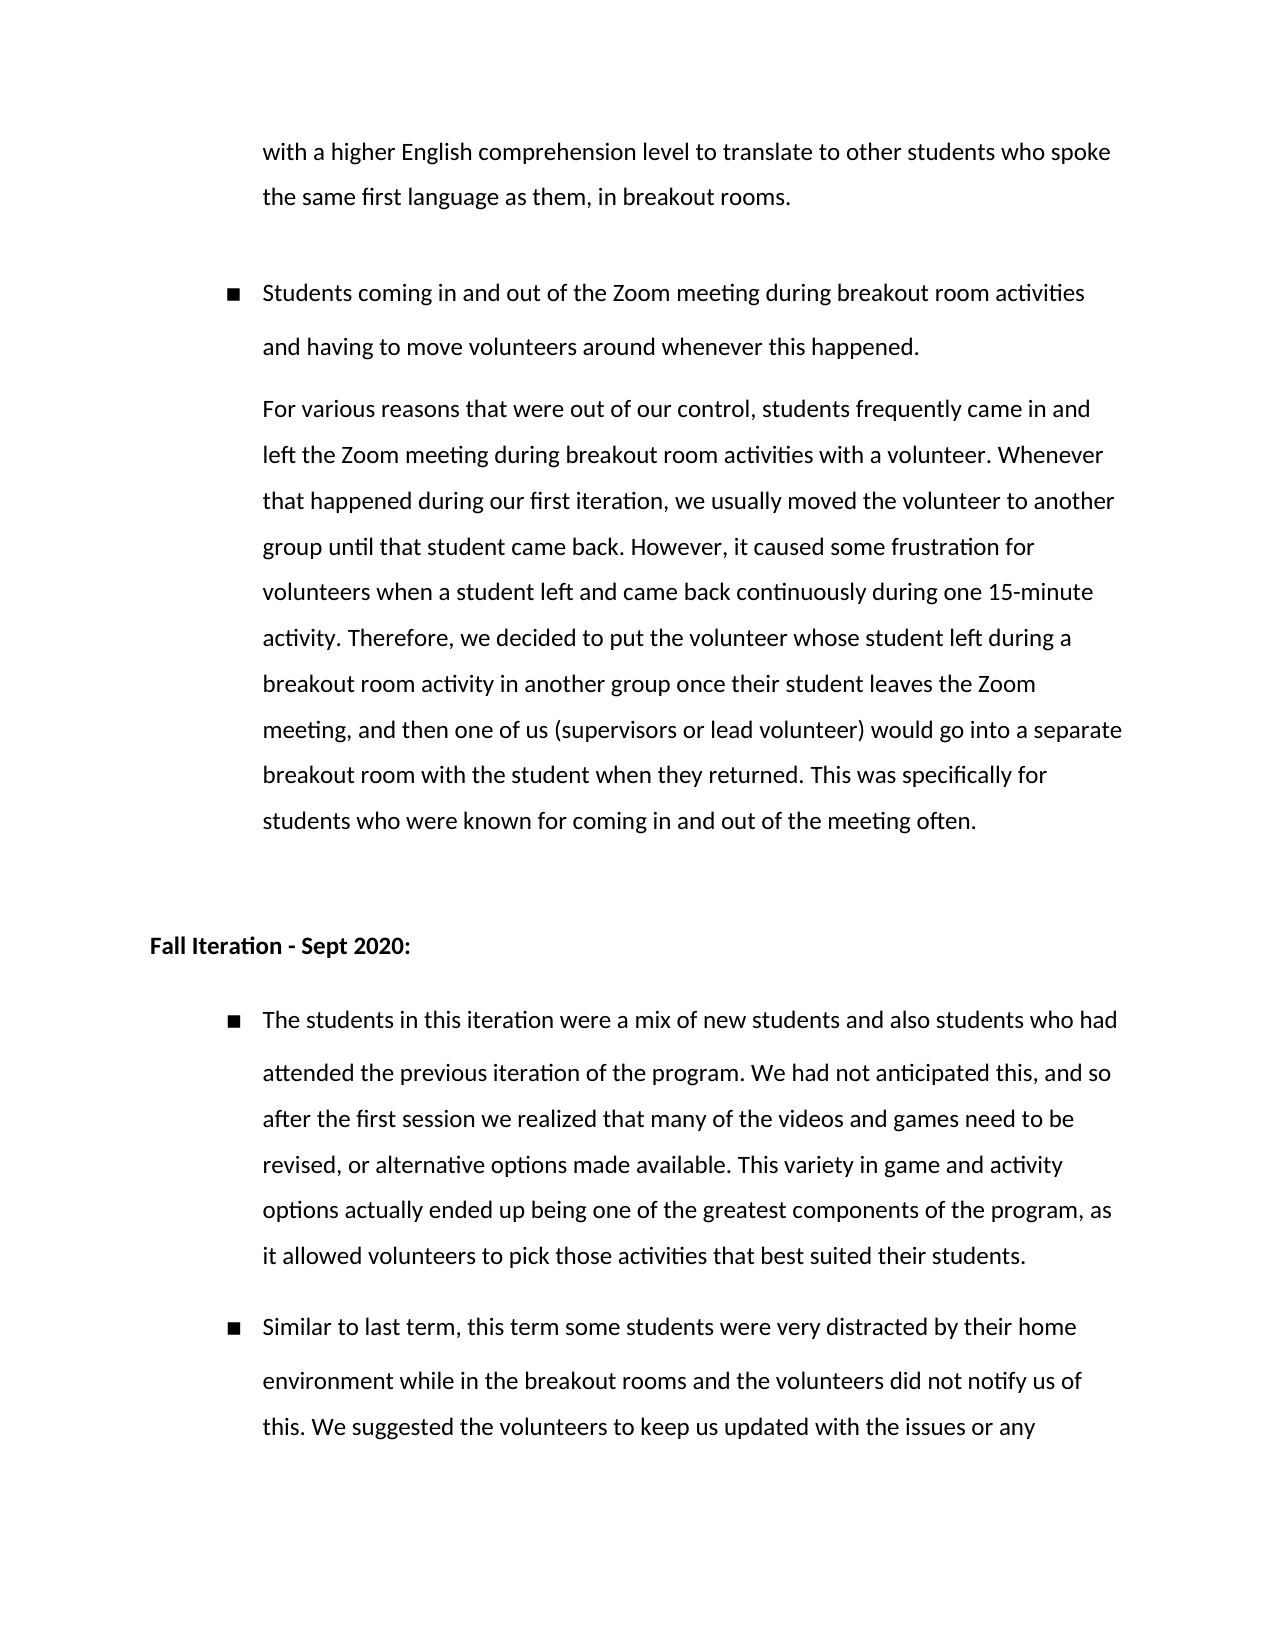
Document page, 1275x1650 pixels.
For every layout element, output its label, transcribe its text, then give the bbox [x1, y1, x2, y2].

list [225, 136, 1125, 212]
text Fall Iteration - Sept 2020: [150, 930, 1124, 961]
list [225, 1299, 1125, 1441]
text For various reasons that were out of our control, students frequently came in and left the Zoom meeting during breakout room activities with a volunteer. Whenever that happened during our first iteration, we usually moved the volunteer to another group until that student came back. However, it caused some frustration for volunteers when a student left and came back continuously during one 15-minute activity. Therefore, we decided to put the volunteer whose student left during a breakout room activity in another group once their student leaves the Zoom meeting, and then one of us (supervisors or lead volunteer) would go into a separate breakout room with the student when they returned. This was specifically for students who were known for coming in and out of the meeting often. [262, 394, 1125, 836]
list Students coming in and out of the Zoom meeting during breakout room activities and having to move volunteers around whenever this happened. [225, 265, 1125, 362]
list The students in this iteration were a mix of new students and also students who had attended the previous iteration of the program. We had not anticipated this, and so after the first session we realized that many of the videos and games need to be revised, or alternative options made available. This variety in game and activity options actually ended up being one of the greatest components of the program, as it allowed volunteers to pick those activities that best suited their students. [225, 991, 1125, 1271]
